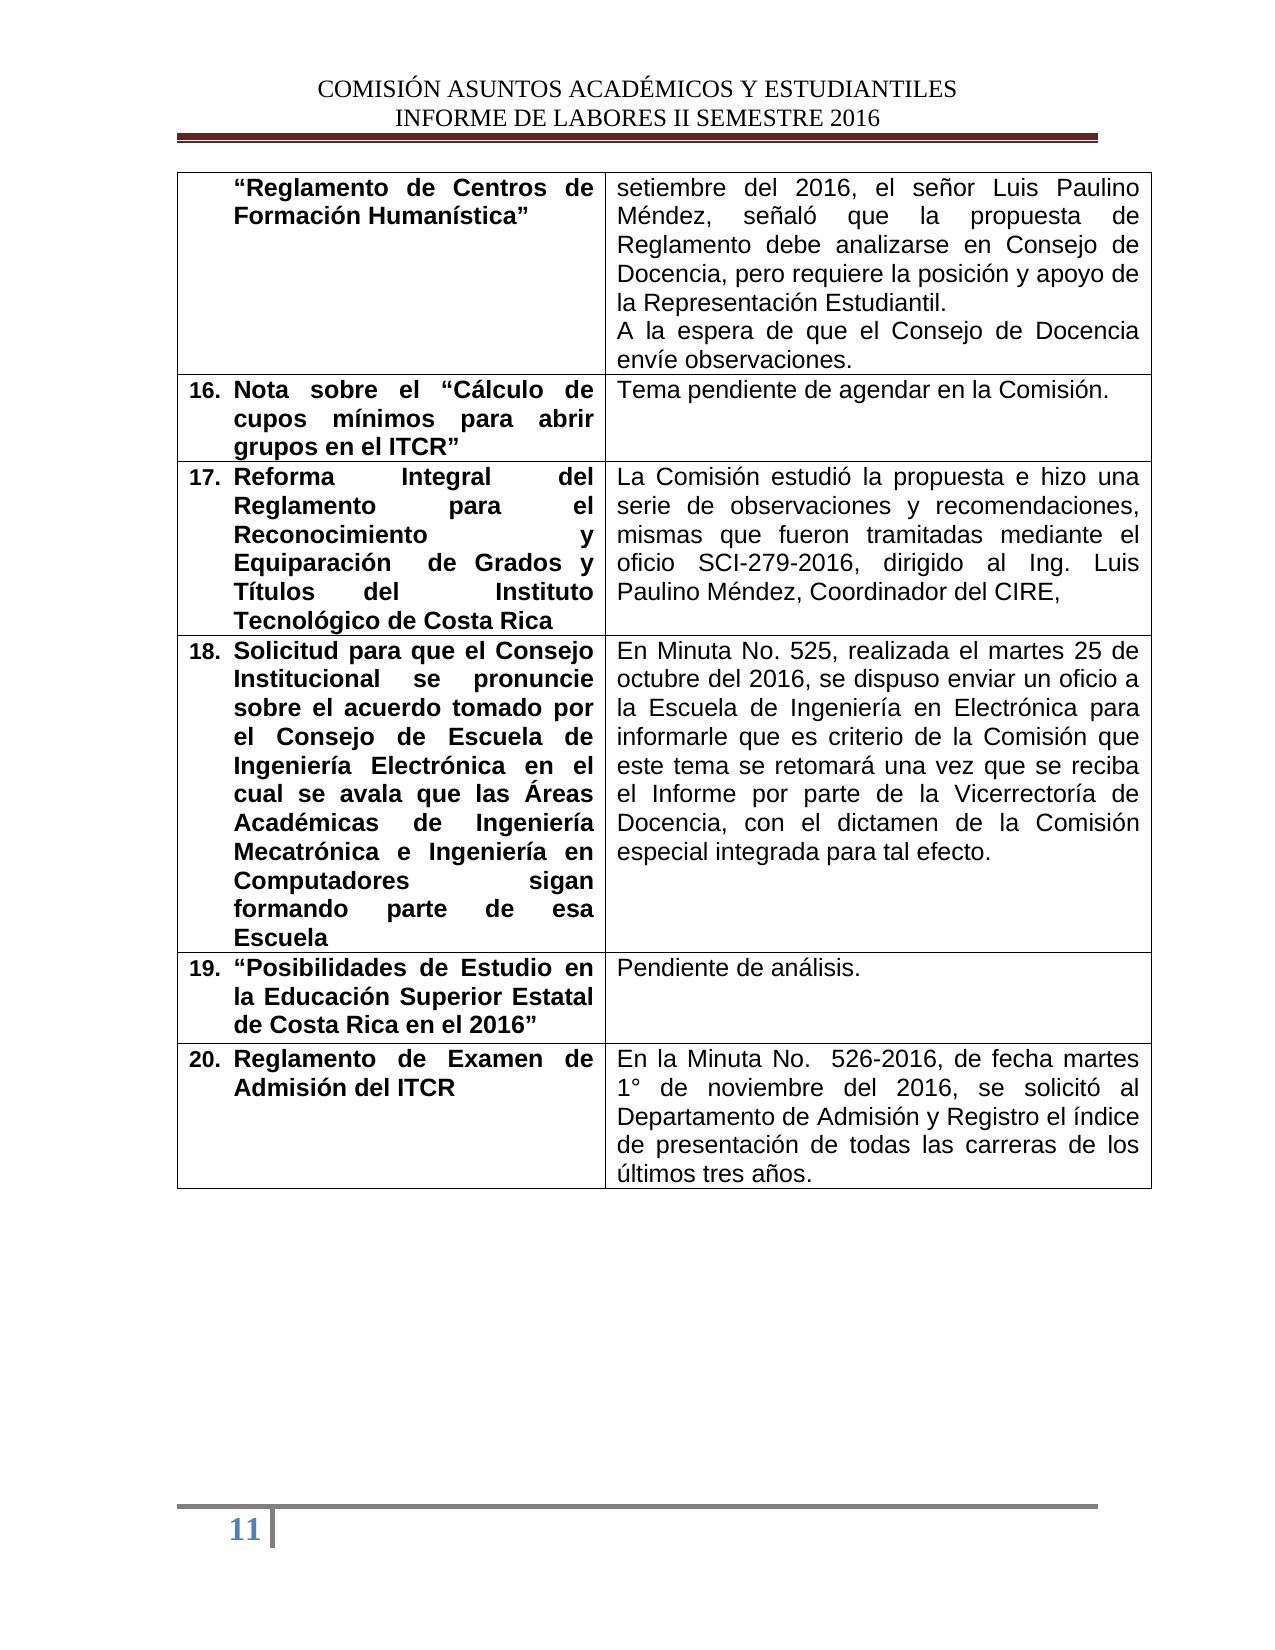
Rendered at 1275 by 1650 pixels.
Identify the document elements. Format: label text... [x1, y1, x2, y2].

table_cell En Minuta No. 525, realizada el martes 25 de octubre del 2016, se dispuso enviar un oficio a la Escuela de Ingeniería en Electrónica para informarle que es criterio de la Comisión que este tema se retomará una vez que se reciba el Informe por parte de la Vicerrectoría de Docencia, con el dictamen de la Comisión especial integrada para tal efecto. [606, 636, 1151, 952]
table_cell Tema pendiente de agendar en la Comisión. [606, 375, 1151, 461]
table_cell Reglamento de Examen de Admisión del ITCR [178, 1044, 605, 1188]
table_cell La Comisión estudió la propuesta e hizo una serie de observaciones y recomendaciones, mismas que fueron tramitadas mediante el oficio SCI-279-2016, dirigido al Ing. Luis Paulino Méndez, Coordinador del CIRE, [606, 462, 1151, 635]
table_cell Pendiente de análisis. [606, 953, 1151, 1043]
table_cell Solicitud para que el Consejo Institucional se pronuncie sobre el acuerdo tomado por el Consejo de Escuela de Ingeniería Electrónica en el cual se avala que las Áreas Académicas de Ingeniería Mecatrónica e Ingeniería en Computadores sigan formando parte de esa Escuela [178, 636, 605, 952]
table_cell Nota sobre el “Cálculo de cupos mínimos para abrir grupos en el ITCR” [178, 375, 605, 461]
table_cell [606, 173, 1151, 374]
table_cell En la Minuta No. 526-2016, de fecha martes 1° de noviembre del 2016, se solicitó al Departamento de Admisión y Registro el índice de presentación de todas las carreras de los últimos tres años. [606, 1044, 1151, 1188]
table_cell Reforma Integral del Reglamento para el Reconocimiento y Equiparación de Grados y Títulos del Instituto Tecnológico de Costa Rica [178, 462, 605, 635]
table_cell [178, 173, 605, 374]
table_cell “Posibilidades de Estudio en la Educación Superior Estatal de Costa Rica en el 2016” [178, 953, 605, 1043]
